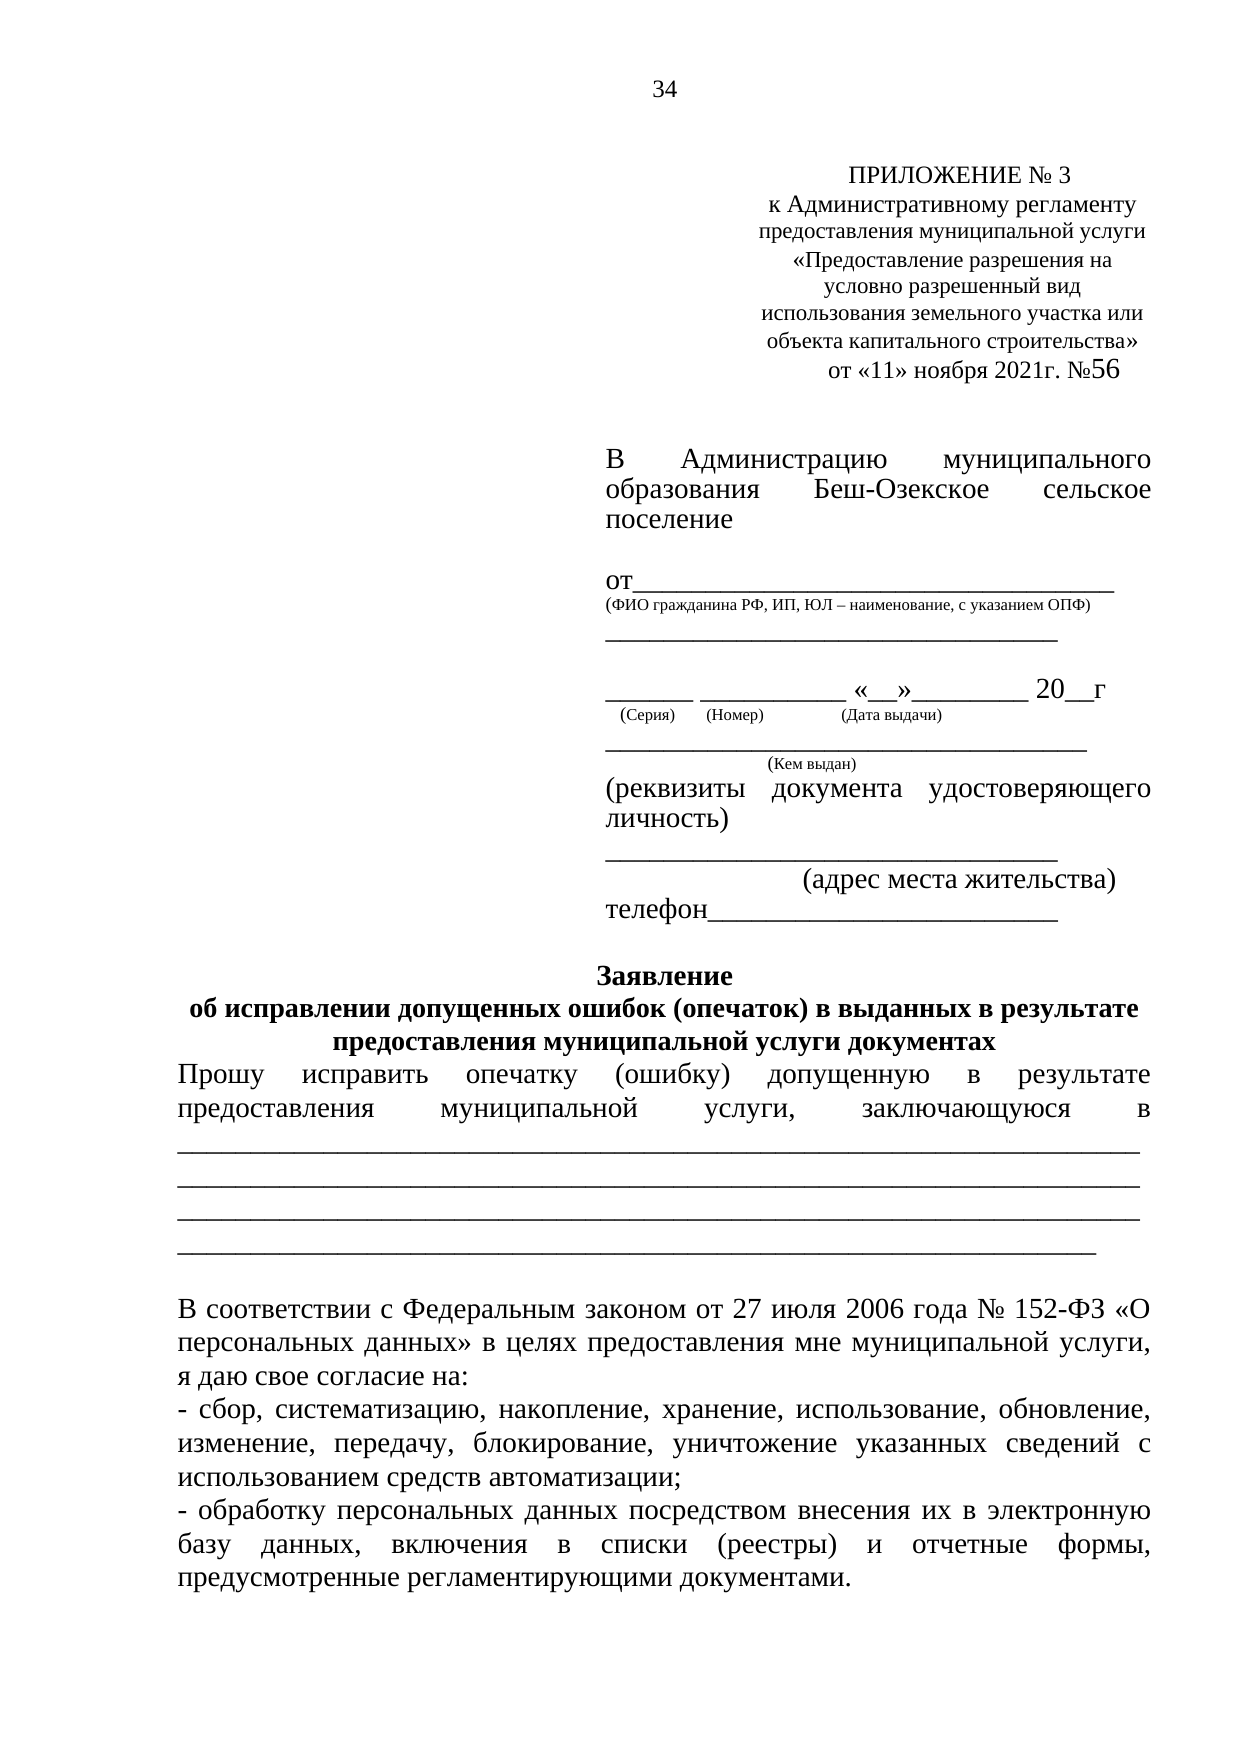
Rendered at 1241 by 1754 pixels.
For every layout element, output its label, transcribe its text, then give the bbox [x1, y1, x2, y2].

text _______________________________ [605, 614, 1152, 644]
text - сбор, систематизацию, накопление, хранение, использование, обновление, изменение, передачу, блокирование, уничтожение указанных сведений с использованием средств автоматизации; [177, 1392, 1152, 1492]
text (Кем выдан) [753, 754, 1152, 774]
text Заявление [177, 958, 1152, 991]
text _______________________________ [605, 834, 1152, 864]
text ПРИЛОЖЕНИЕ № 3 [767, 160, 1152, 189]
text об исправлении допущенных ошибок (опечаток) в выданных в результате предоставления муниципальной услуги документах [177, 991, 1152, 1056]
text ______ __________ «__»________ 20__г [605, 675, 1152, 705]
text от «11» ноября 2021г. №56 [796, 354, 1152, 384]
text телефон________________________ [605, 894, 1152, 924]
text (ФИО гражданина РФ, ИП, ЮЛ – наименование, с указанием ОПФ) [605, 595, 1152, 614]
text (реквизиты документа удостоверяющего личность) [605, 774, 1152, 834]
text В Администрацию муниципального образования Беш-Озекское сельское поселение [605, 444, 1152, 535]
text Прошу исправить опечатку (ошибку) допущенную в результате предоставления муниципальной услуги, заключающуюся в _____________________________________________________________________________________________________________________________________________________________________________________________________________________________________________________________________ [177, 1056, 1152, 1257]
text от_________________________________ [605, 565, 1152, 595]
text - обработку персональных данных посредством внесения их в электронную базу данных, включения в списки (реестры) и отчетные формы, предусмотренные регламентирующими документами. [177, 1492, 1152, 1593]
text (адрес места жительства) [605, 864, 1152, 894]
text (Серия) (Номер) (Дата выдачи) [605, 705, 1152, 724]
text _________________________________ [605, 724, 1152, 754]
text В соответствии с Федеральным законом от 27 июля 2006 года № 152-ФЗ «О персональных данных» в целях предоставления мне муниципальной услуги, я даю свое согласие на: [177, 1291, 1152, 1392]
text «Предоставление разрешения на условно разрешенный вид использования земельного участка или объекта капитального строительства» [753, 244, 1152, 354]
text к Административному регламенту предоставления муниципальной услуги [753, 189, 1152, 244]
